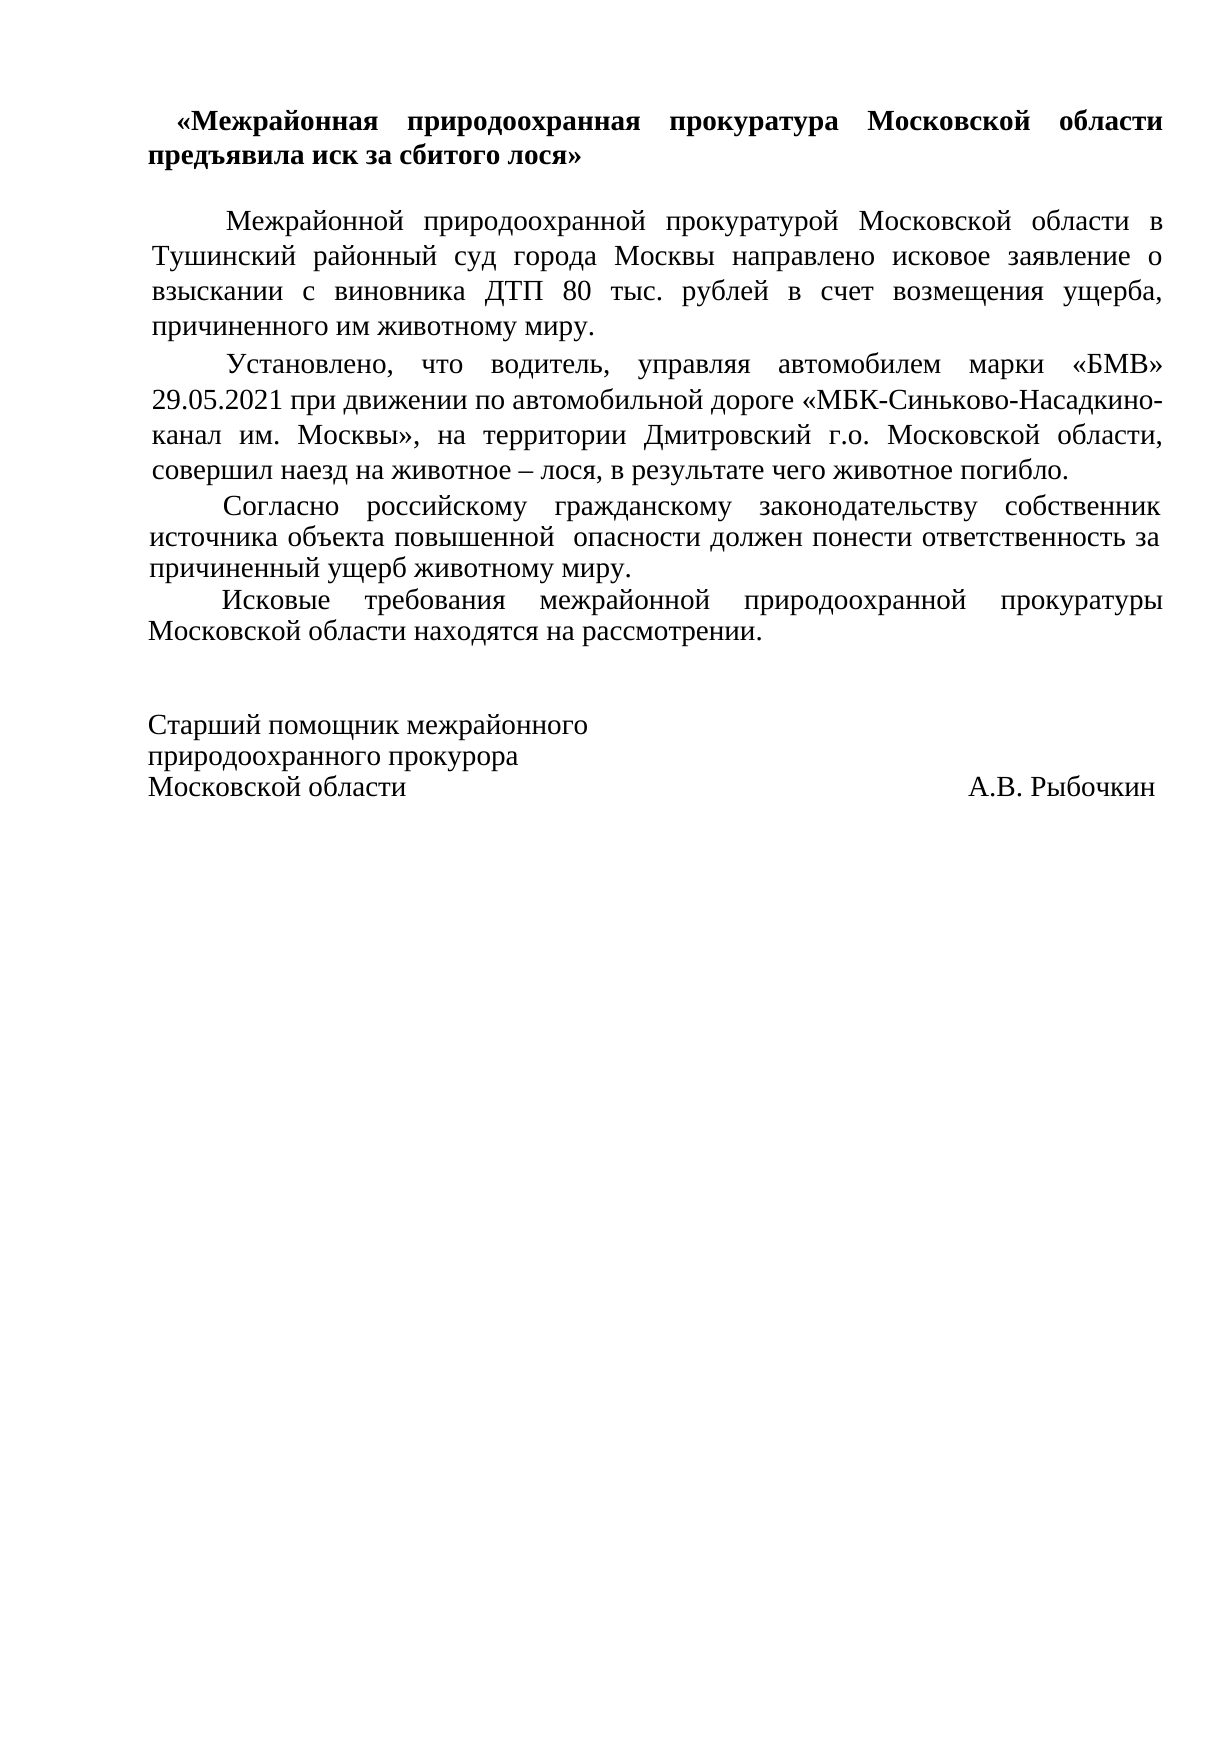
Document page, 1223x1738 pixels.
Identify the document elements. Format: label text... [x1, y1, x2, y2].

text «Межрайонная природоохранная прокуратура Московской области предъявила иск за сбитого лося» [148, 103, 1164, 171]
text Межрайонной природоохранной прокуратурой Московской области в Тушинский районный суд города Москвы направлено исковое заявление о взыскании с виновника ДТП 80 тыс. рублей в счет возмещения ущерба, причиненного им животному миру. [152, 203, 1164, 342]
text Старший помощник межрайонного [148, 709, 1164, 740]
text природоохранного прокурора [148, 740, 1164, 772]
text Установлено, что водитель, управляя автомобилем марки «БМВ» 29.05.2021 при движении по автомобильной дороге «МБК-Синьково-Насадкино-канал им. Москвы», на территории Дмитровский г.о. Московской области, совершил наезд на животное – лося, в результате чего животное погибло. [152, 347, 1164, 486]
text Согласно российскому гражданскому законодательству собственник источника объекта повышенной опасности должен понести ответственность за причиненный ущерб животному миру. [149, 490, 1161, 584]
text Исковые требования межрайонной природоохранной прокуратуры Московской области находятся на рассмотрении. [148, 584, 1164, 647]
text Московской области А.В. Рыбочкин [148, 772, 1164, 803]
